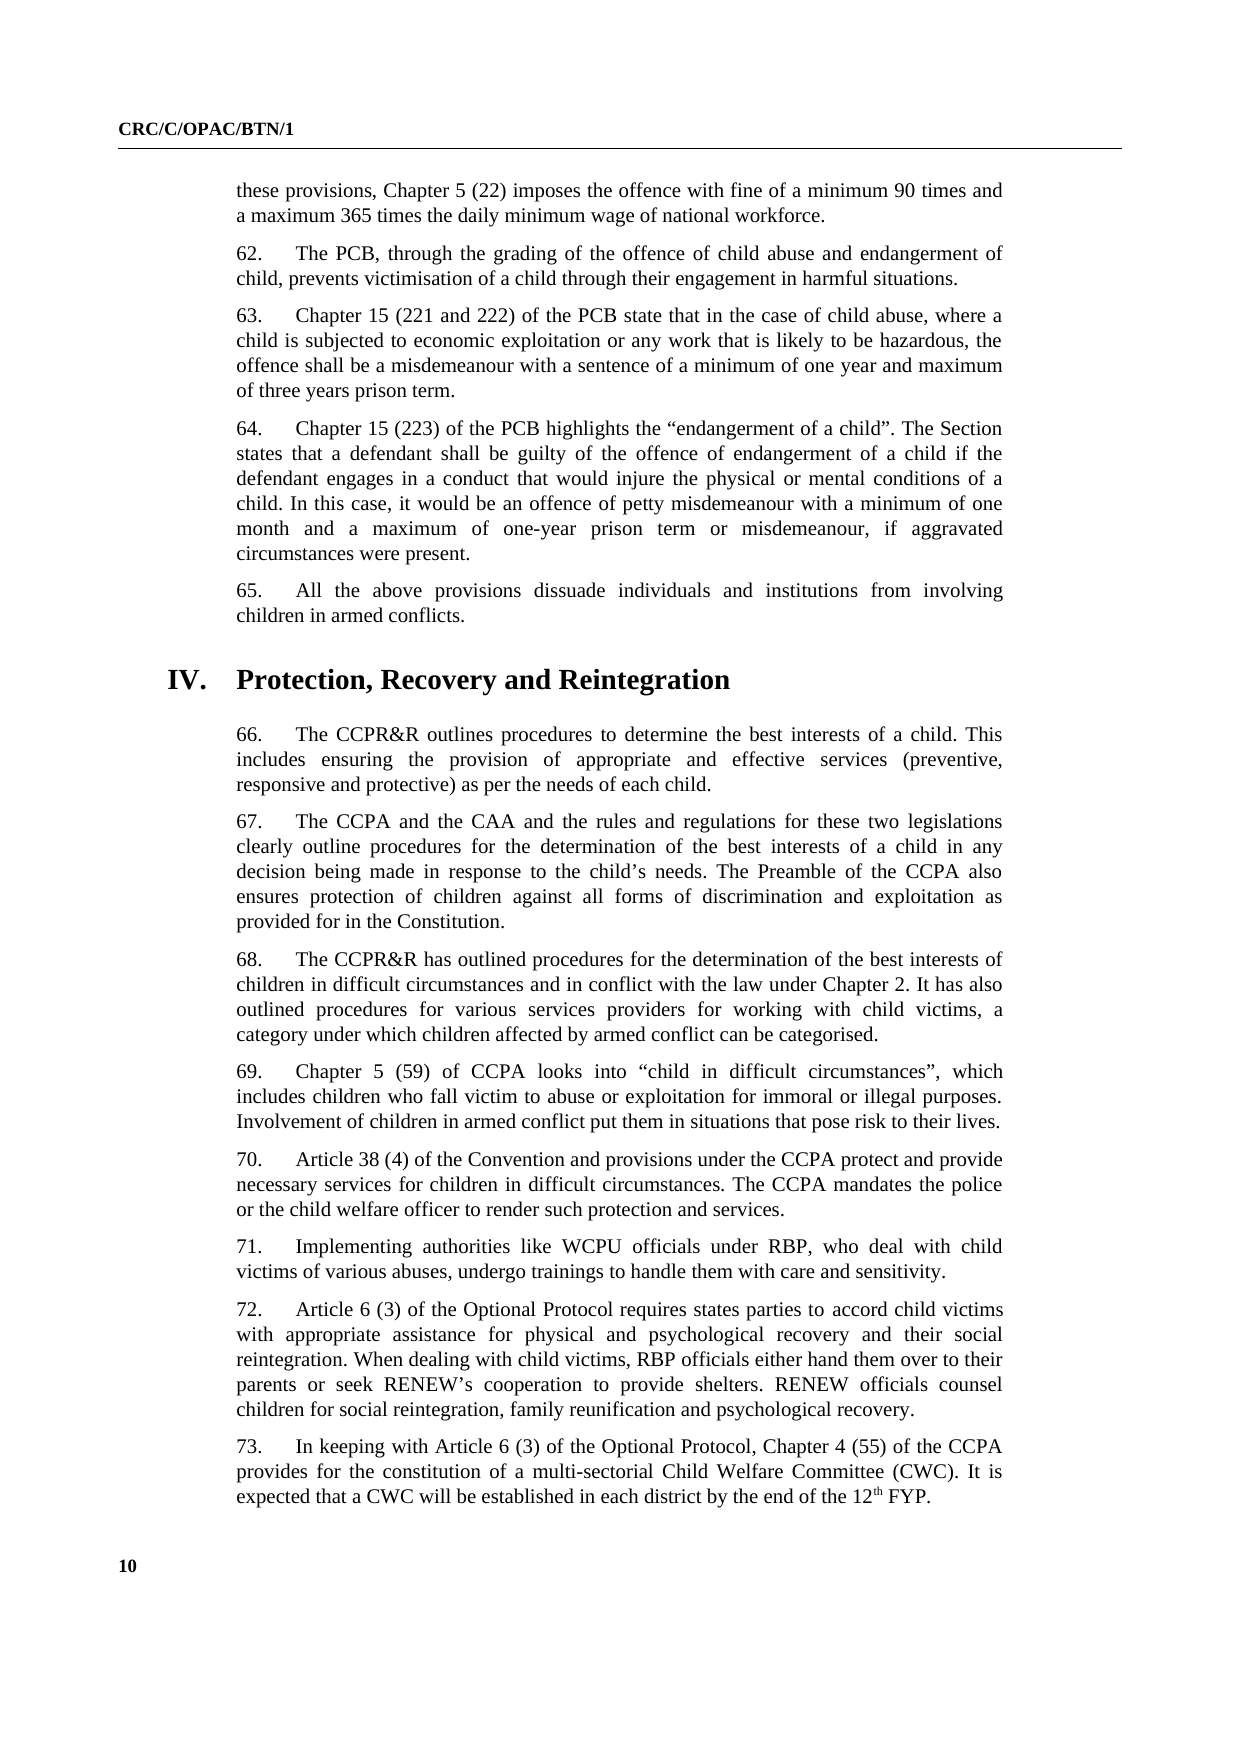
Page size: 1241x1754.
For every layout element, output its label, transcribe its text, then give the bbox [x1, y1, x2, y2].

text 73. In keeping with Article 6 (3) of the Optional Protocol, Chapter 4 (55) of the CCPA provides for the constitution of a multi-sectorial Child Welfare Committee (CWC). It is expected that a CWC will be established in each district by the end of the 12th FYP. [236, 1433, 1004, 1508]
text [236, 177, 1004, 227]
text 70. Article 38 (4) of the Convention and provisions under the CCPA protect and provide necessary services for children in difficult circumstances. The CCPA mandates the police or the child welfare officer to render such protection and services. [236, 1146, 1004, 1221]
text 66. The CCPR&R outlines procedures to determine the best interests of a child. This includes ensuring the provision of appropriate and effective services (preventive, responsive and protective) as per the needs of each child. [236, 721, 1004, 796]
text 64. Chapter 15 (223) of the PCB highlights the “endangerment of a child”. The Section states that a defendant shall be guilty of the offence of endangerment of a child if the defendant engages in a conduct that would injure the physical or mental conditions of a child. In this case, it would be an offence of petty misdemeanour with a minimum of one month and a maximum of one-year prison term or misdemeanour, if aggravated circumstances were present. [236, 415, 1004, 565]
text 62. The PCB, through the grading of the offence of child abuse and endangerment of child, prevents victimisation of a child through their engagement in harmful situations. [236, 240, 1004, 290]
text 63. Chapter 15 (221 and 222) of the PCB state that in the case of child abuse, where a child is subjected to economic exploitation or any work that is likely to be hazardous, the offence shall be a misdemeanour with a sentence of a minimum of one year and maximum of three years prison term. [236, 302, 1004, 402]
text IV. Protection, Recovery and Reintegration [118, 665, 1004, 696]
text 68. The CCPR&R has outlined procedures for the determination of the best interests of children in difficult circumstances and in conflict with the law under Chapter 2. It has also outlined procedures for various services providers for working with child victims, a category under which children affected by armed conflict can be categorised. [236, 946, 1004, 1046]
text 72. Article 6 (3) of the Optional Protocol requires states parties to accord child victims with appropriate assistance for physical and psychological recovery and their social reintegration. When dealing with child victims, RBP officials either hand them over to their parents or seek RENEW’s cooperation to provide shelters. RENEW officials counsel children for social reintegration, family reunification and psychological recovery. [236, 1296, 1004, 1421]
text 69. Chapter 5 (59) of CCPA looks into “child in difficult circumstances”, which includes children who fall victim to abuse or exploitation for immoral or illegal purposes. Involvement of children in armed conflict put them in situations that pose risk to their lives. [236, 1058, 1004, 1133]
text 71. Implementing authorities like WCPU officials under RBP, who deal with child victims of various abuses, undergo trainings to handle them with care and sensitivity. [236, 1233, 1004, 1283]
text 67. The CCPA and the CAA and the rules and regulations for these two legislations clearly outline procedures for the determination of the best interests of a child in any decision being made in response to the child’s needs. The Preamble of the CCPA also ensures protection of children against all forms of discrimination and exploitation as provided for in the Constitution. [236, 808, 1004, 933]
text 65. All the above provisions dissuade individuals and institutions from involving children in armed conflicts. [236, 577, 1004, 627]
